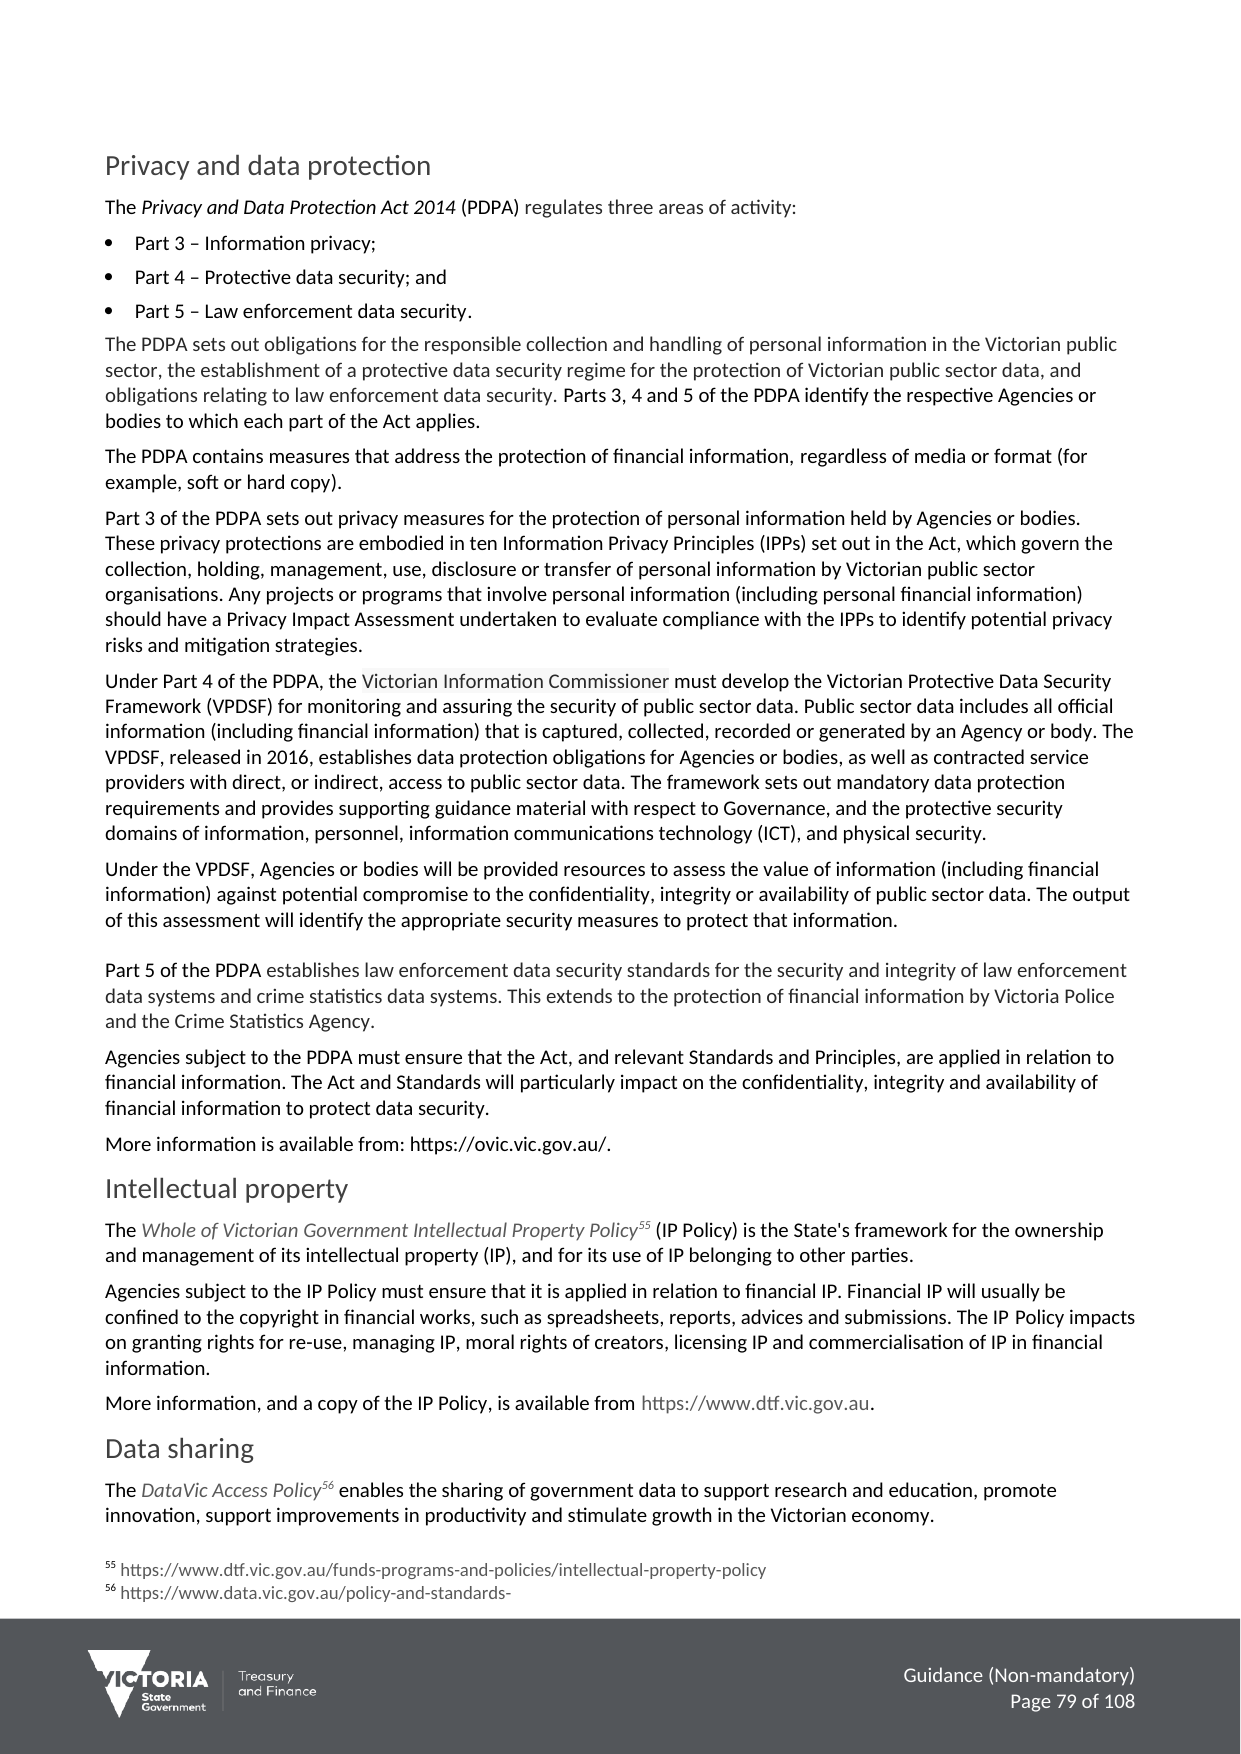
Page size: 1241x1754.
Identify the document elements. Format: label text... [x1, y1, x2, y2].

text The PDPA sets out obligations for the responsible collection and handling of personal information in the Victorian public sector, the establishment of a protective data security regime for the protection of Victorian public sector data, and obligations relating to law enforcement data security. Parts 3, 4 and 5 of the PDPA identify the respective Agencies or bodies to which each part of the Act applies. [105, 332, 1135, 433]
text Part 5 of the PDPA establishes law enforcement data security standards for the security and integrity of law enforcement data systems and crime statistics data systems. This extends to the protection of financial information by Victoria Police and the Crime Statistics Agency. [105, 957, 1135, 1034]
text More information, and a copy of the IP Policy, is available from https://www.dtf.vic.gov.au. [105, 1391, 1135, 1416]
text The Whole of Victorian Government Intellectual Property Policy (IP Policy) is the State's framework for the ownership and management of its intellectual property (IP), and for its use of IP belonging to other parties. [105, 1217, 1135, 1268]
subtitle Data sharing [105, 1433, 1135, 1465]
text The DataVic Access Policy enables the sharing of government data to support research and education, promote innovation, support improvements in productivity and stimulate growth in the Victorian economy. [105, 1477, 1135, 1528]
text Part 3 of the PDPA sets out privacy measures for the protection of personal information held by Agencies or bodies. These privacy protections are embodied in ten Information Privacy Principles (IPPs) set out in the Act, which govern the collection, holding, management, use, disclosure or transfer of personal information by Victorian public sector organisations. Any projects or programs that involve personal information (including personal financial information) should have a Privacy Impact Assessment undertaken to evaluate compliance with the IPPs to identify potential privacy risks and mitigation strategies. [105, 505, 1135, 657]
picture [87, 1650, 350, 1718]
text More information is available from: https://ovic.vic.gov.au/. [105, 1131, 1135, 1156]
subtitle Intellectual property [105, 1173, 1135, 1205]
text Under the VPDSF, Agencies or bodies will be provided resources to assess the value of information (including financial information) against potential compromise to the confidentiality, integrity or availability of public sector data. The output of this assessment will identify the appropriate security measures to protect that information. [105, 856, 1135, 932]
text Agencies subject to the PDPA must ensure that the Act, and relevant Standards and Principles, are applied in relation to financial information. The Act and Standards will particularly impact on the confidentiality, integrity and availability of financial information to protect data security. [105, 1044, 1135, 1120]
text Part 5 – Law enforcement data security. [105, 298, 1135, 323]
text Under Part 4 of the PDPA, the Victorian Information Commissioner must develop the Victorian Protective Data Security Framework (VPDSF) for monitoring and assuring the security of public sector data. Public sector data includes all official information (including financial information) that is captured, collected, recorded or generated by an Agency or body. The VPDSF, released in 2016, establishes data protection obligations for Agencies or bodies, as well as contracted service providers with direct, or indirect, access to public sector data. The framework sets out mandatory data protection requirements and provides supporting guidance material with respect to Governance, and the protective security domains of information, personnel, information communications technology (ICT), and physical security. [105, 668, 1135, 846]
text Agencies subject to the IP Policy must ensure that it is applied in relation to financial IP. Financial IP will usually be confined to the copyright in financial works, such as spreadsheets, reports, advices and submissions. The IP Policy impacts on granting rights for re-use, managing IP, moral rights of creators, licensing IP and commercialisation of IP in financial information. [105, 1278, 1135, 1380]
text The PDPA contains measures that address the protection of financial information, regardless of media or format (for example, soft or hard copy). [105, 444, 1135, 494]
text Part 3 – Information privacy; [105, 230, 1135, 256]
subtitle Privacy and data protection [105, 150, 1135, 182]
text The Privacy and Data Protection Act 2014 (PDPA) regulates three areas of activity: [105, 194, 1135, 220]
text Part 4 – Protective data security; and [105, 264, 1135, 289]
